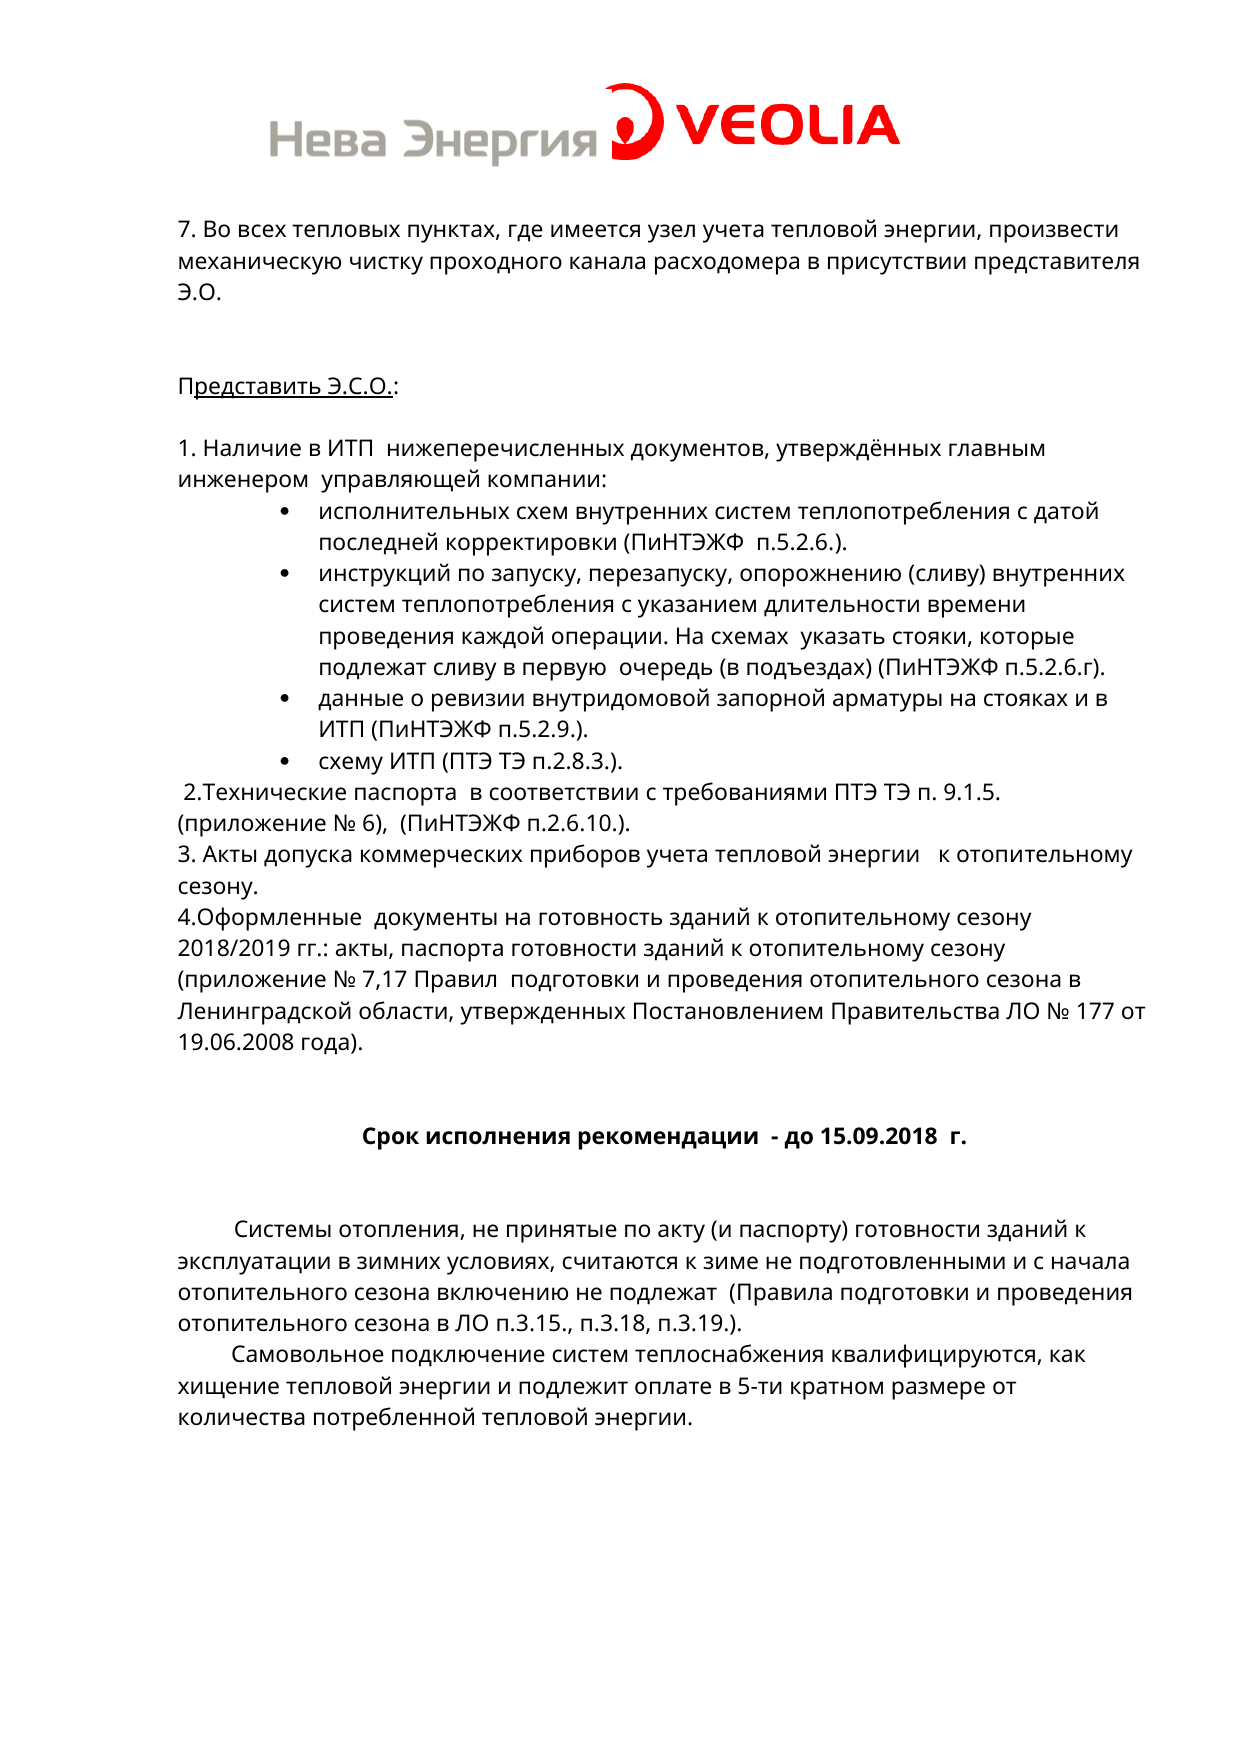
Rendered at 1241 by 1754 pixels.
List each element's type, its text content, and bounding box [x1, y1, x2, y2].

list данные о ревизии внутридомовой запорной арматуры на стояках и в ИТП (ПиНТЭЖФ п.5.2.9.). [281, 682, 1152, 744]
text 4.Оформленные документы на готовность зданий к отопительному сезону 2018/2019 гг.: акты, паспорта готовности зданий к отопительному сезону (приложение № 7,17 Правил подготовки и проведения отопительного сезона в Ленинградской области, утвержденных Постановлением Правительства ЛО № 177 от 19.06.2008 года). [177, 901, 1152, 1057]
text Представить Э.С.О.: [177, 369, 1152, 401]
list исполнительных схем внутренних систем теплопотребления с датой последней корректировки (ПиНТЭЖФ п.5.2.6.). [281, 494, 1152, 557]
text Самовольное подключение систем теплоснабжения квалифицируются, как хищение тепловой энергии и подлежит оплате в 5-ти кратном размере от количества потребленной тепловой энергии. [177, 1338, 1152, 1432]
list инструкций по запуску, перезапуску, опорожнению (сливу) внутренних систем теплопотребления с указанием длительности времени проведения каждой операции. На схемах указать стояки, которые подлежат сливу в первую очередь (в подъездах) (ПиНТЭЖФ п.5.2.6.г). [281, 557, 1152, 682]
picture [255, 42, 994, 201]
text Срок исполнения рекомендации - до 15.09.2018 г. [177, 1119, 1152, 1151]
text Системы отопления, не принятые по акту (и паспорту) готовности зданий к эксплуатации в зимних условиях, считаются к зиме не подготовленными и с начала отопительного сезона включению не подлежат (Правила подготовки и проведения отопительного сезона в ЛО п.3.15., п.3.18, п.3.19.). [177, 1213, 1152, 1338]
text 3. Акты допуска коммерческих приборов учета тепловой энергии к отопительному сезону. [177, 838, 1152, 901]
text 7. Во всех тепловых пунктах, где имеется узел учета тепловой энергии, произвести механическую чистку проходного канала расходомера в присутствии представителя Э.О. [177, 213, 1152, 307]
text 2.Технические паспорта в соответствии с требованиями ПТЭ ТЭ п. 9.1.5. (приложение № 6), (ПиНТЭЖФ п.2.6.10.). [177, 776, 1152, 838]
text 1. Наличие в ИТП нижеперечисленных документов, утверждённых главным инженером управляющей компании: [177, 432, 1152, 494]
list схему ИТП (ПТЭ ТЭ п.2.8.3.). [281, 744, 1152, 776]
